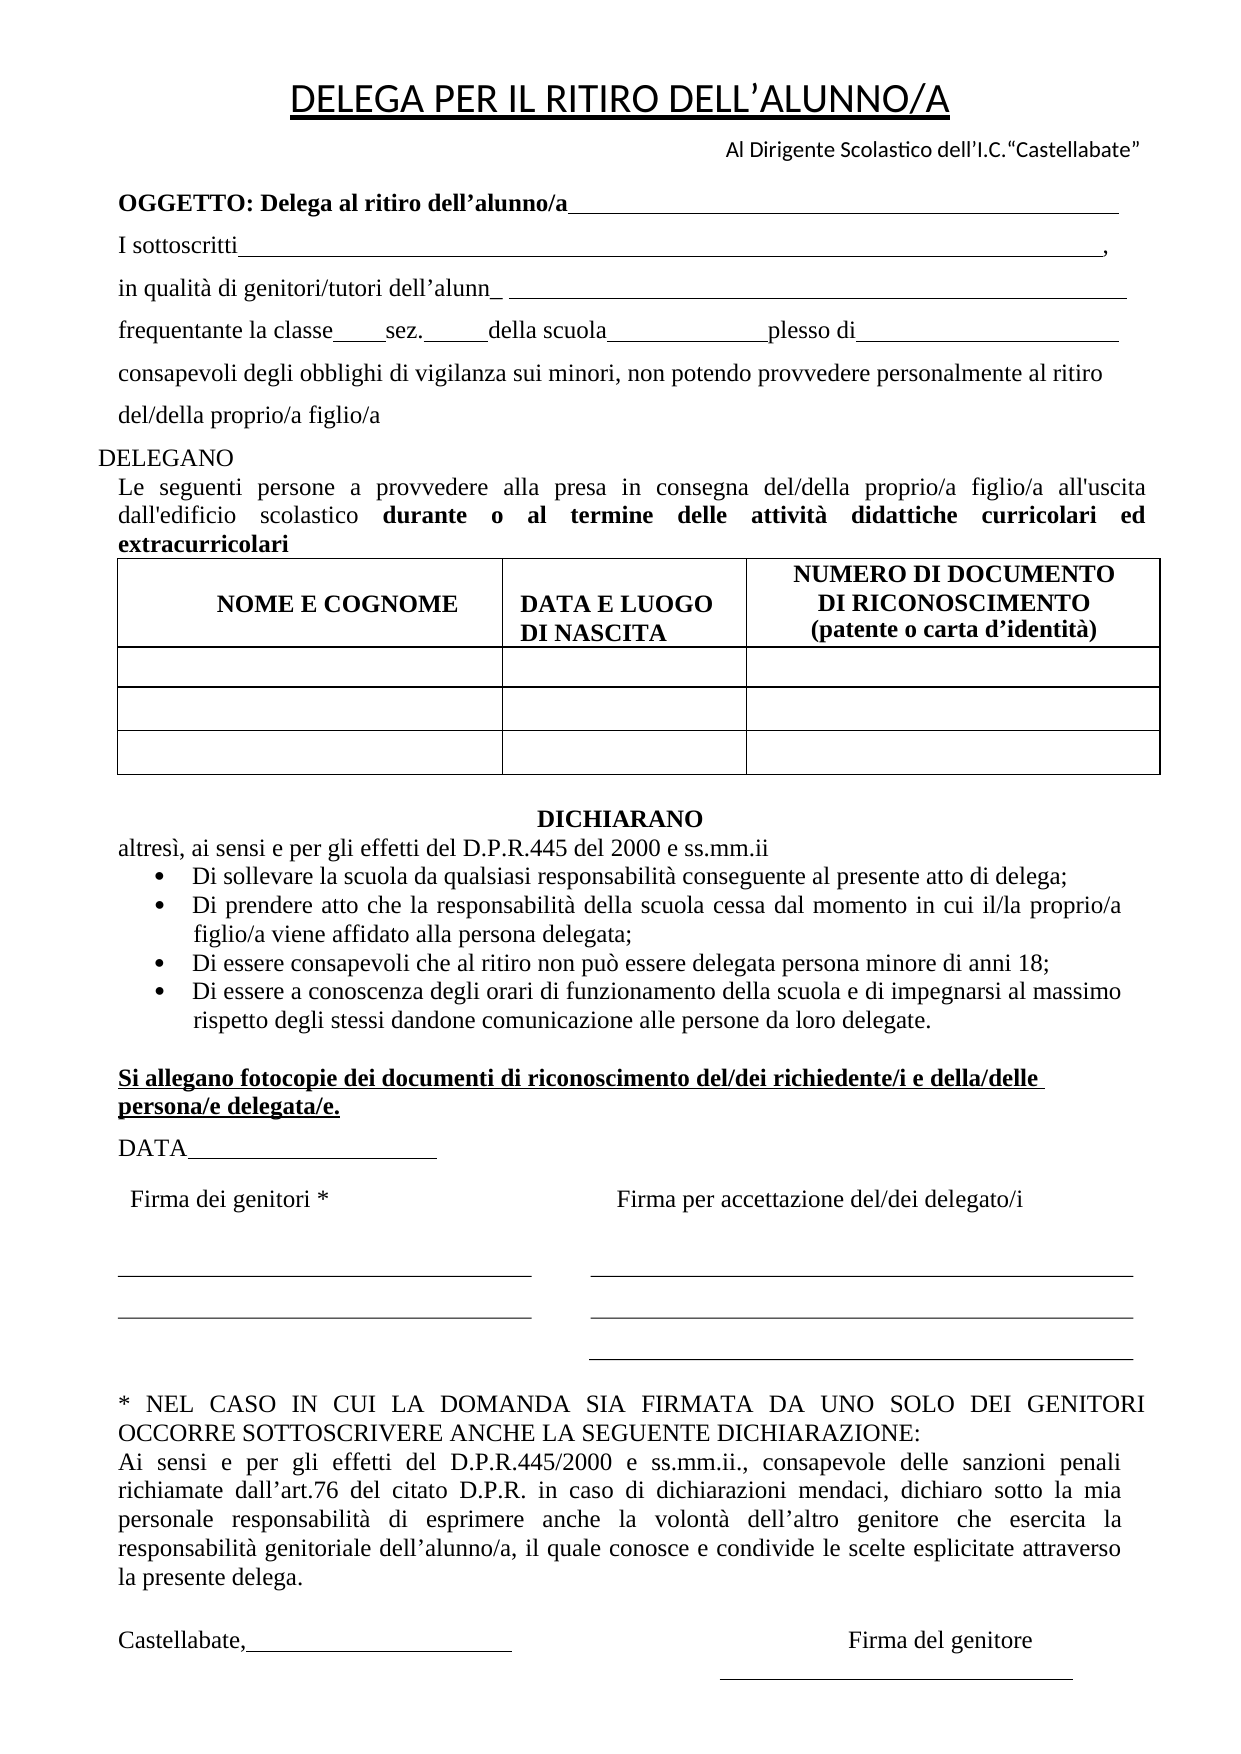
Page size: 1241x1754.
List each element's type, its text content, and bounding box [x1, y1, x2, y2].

table_cell [747, 648, 1159, 686]
table_cell [118, 648, 502, 686]
title DELEGA PER IL RITIRO DELL’ALUNNO/A [284, 72, 956, 122]
table_cell [118, 688, 502, 730]
text DELEGANO [98, 443, 674, 472]
table_header Firma dei genitori * [109, 1191, 468, 1219]
table_cell [747, 688, 1159, 730]
table_cell [118, 731, 502, 774]
text OGGETTO: Delega al ritiro dell’alunno/a I sottoscritti , in qualità di genitori/tutori dell’alunn_ frequentante la classe sez. della scuola plesso di consapevoli degli obblighi di vigilanza sui minori, non potendo provvedere personalmente al ritiro del/della proprio/a figlio/a [118, 188, 1128, 429]
table_cell [503, 731, 746, 774]
text Al Dirigente Scolastico dell’I.C.“Castellabate” [726, 135, 1146, 163]
table_cell [503, 648, 746, 686]
text DICHIARANO [284, 804, 956, 833]
list Di essere a conoscenza degli orari di funzionamento della scuola e di impegnarsi al massimo rispetto degli stessi dandone comunicazione alle persone da loro delegate. [156, 976, 1122, 1034]
table_header DATA E LUOGO DI NASCITA [503, 559, 746, 646]
text Si allegano fotocopie dei documenti di riconoscimento del/dei richiedente/i e della/delle persona/e delegata/e. [118, 1063, 1146, 1120]
text Castellabate, Firma del genitore [118, 1626, 1146, 1654]
text DATA [118, 1133, 1146, 1162]
text Ai sensi e per gli effetti del D.P.R.445/2000 e ss.mm.ii., consapevole delle sanzioni penali richiamate dall’art.76 del citato D.P.R. in caso di dichiarazioni mendaci, dichiaro sotto la mia personale responsabilità di esprimere anche la volontà dell’altro genitore che esercita la responsabilità genitoriale dell’alunno/a, il quale conosce e condivide le scelte esplicitate attraverso la presente delega. [118, 1447, 1123, 1591]
text * NEL CASO IN CUI LA DOMANDA SIA FIRMATA DA UNO SOLO DEI GENITORI OCCORRE SOTTOSCRIVERE ANCHE LA SEGUENTE DICHIARAZIONE: [118, 1389, 1146, 1447]
text Le seguenti persone a provvedere alla presa in consegna del/della proprio/a figlio/a all'uscita dall'edificio scolastico durante o al termine delle attività didattiche curricolari ed extracurricolari [118, 472, 1146, 558]
list Di essere consapevoli che al ritiro non può essere delegata persona minore di anni 18; [155, 948, 1146, 976]
list Di prendere atto che la responsabilità della scuola cessa dal momento in cui il/la proprio/a figlio/a viene affidato alla persona delegata; [156, 890, 1122, 948]
table_header NUMERO DI DOCUMENTO DI RICONOSCIMENTO (patente o carta d’identità) [747, 559, 1159, 646]
list Di sollevare la scuola da qualsiasi responsabilità conseguente al presente atto di delega; [155, 861, 1146, 890]
table_cell [747, 731, 1159, 774]
table_cell [503, 688, 746, 730]
text altresì, ai sensi e per gli effetti del D.P.R.445 del 2000 e ss.mm.ii [118, 833, 1146, 861]
table_header NOME E COGNOME [118, 559, 502, 646]
table_header Firma per accettazione del/dei delegato/i [468, 1191, 1044, 1219]
